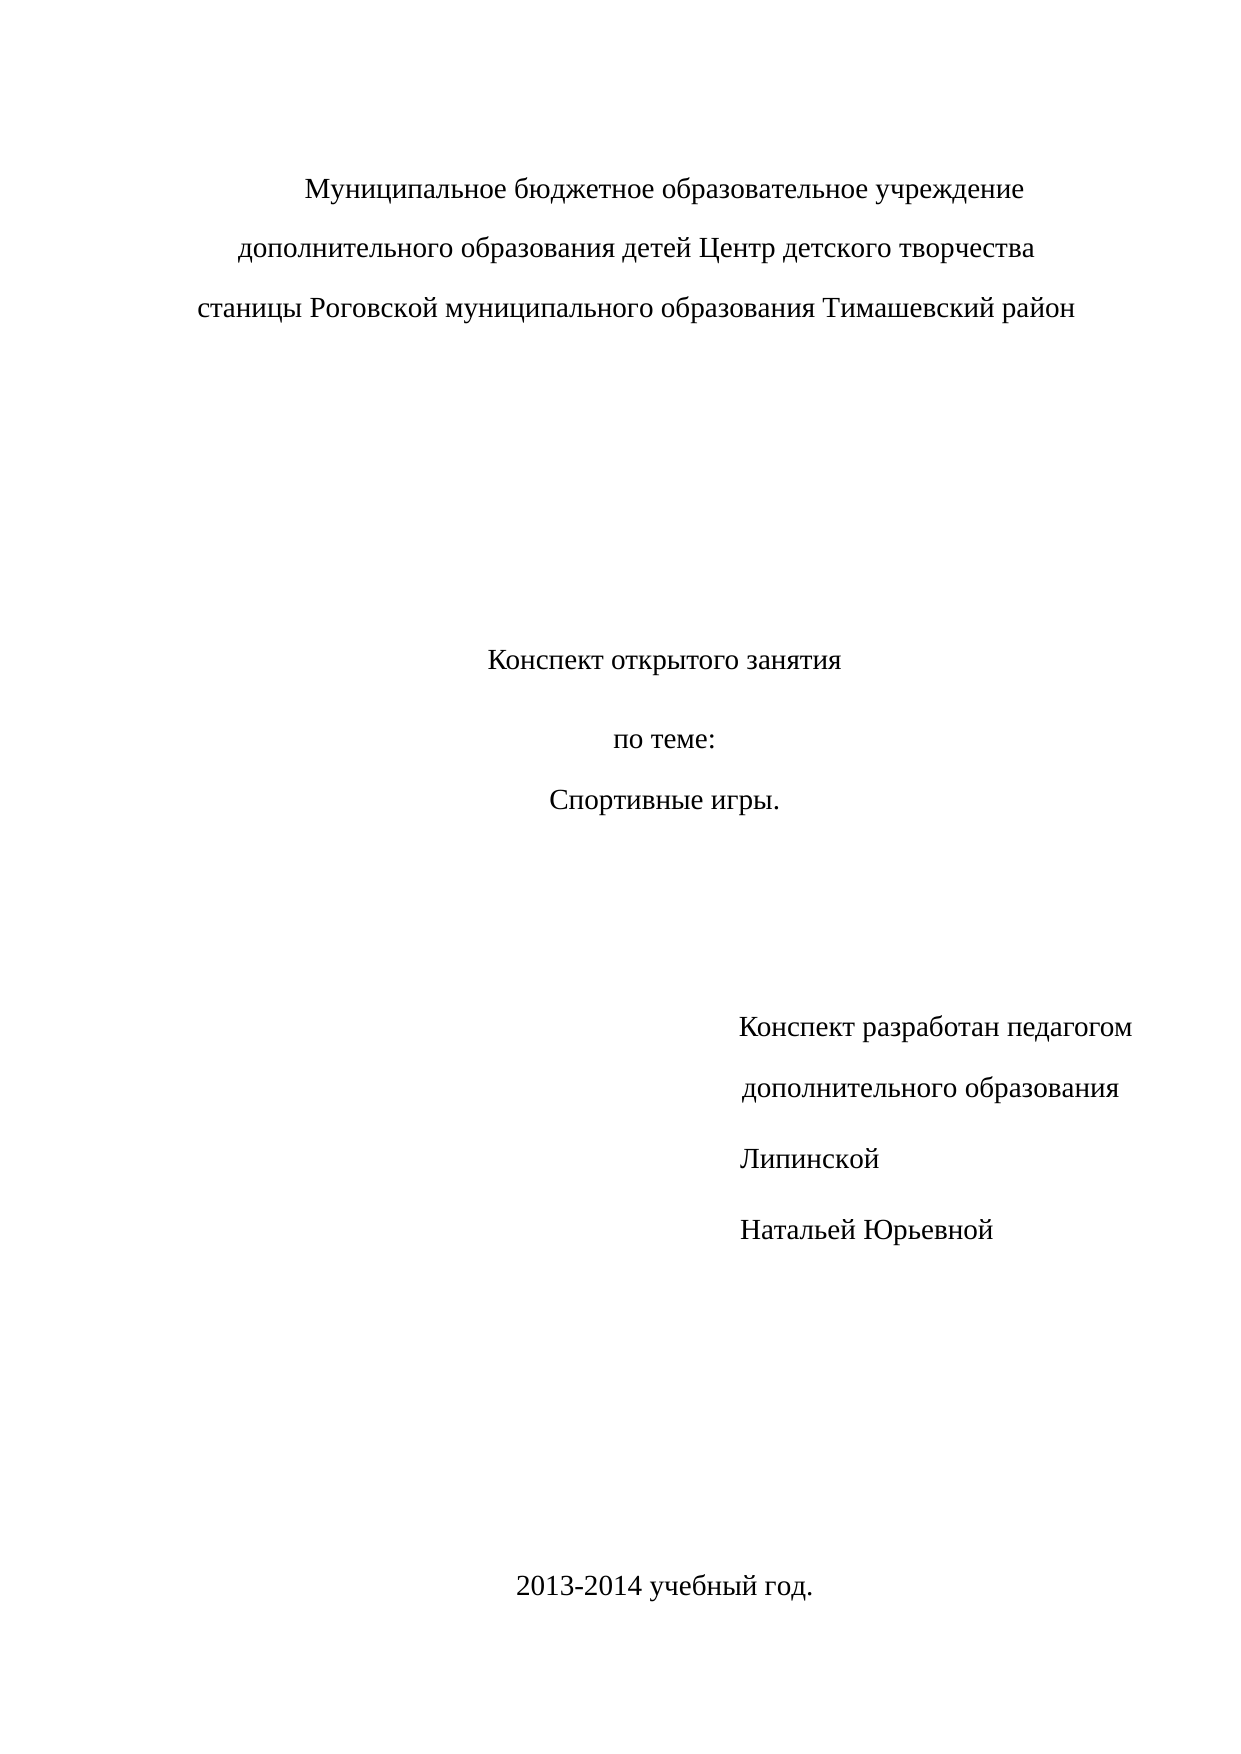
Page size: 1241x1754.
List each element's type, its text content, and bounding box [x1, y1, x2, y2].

subtitle Конспект открытого занятия [177, 642, 1152, 676]
text Натальей Юрьевной [177, 1212, 1152, 1246]
text станицы Роговской муниципального образования Тимашевский район [121, 290, 1152, 323]
subtitle Конспект разработан педагогом [177, 1009, 1152, 1043]
text дополнительного образования [683, 1070, 1152, 1103]
text дополнительного образования детей Центр детского творчества [121, 231, 1152, 264]
text 2013-2014 учебный год. [177, 1568, 1152, 1601]
text Муниципальное бюджетное образовательное учреждение [177, 171, 1152, 205]
text Липинской [177, 1141, 1152, 1174]
subtitle по теме: [177, 722, 1152, 755]
text Спортивные игры. [177, 782, 1152, 816]
